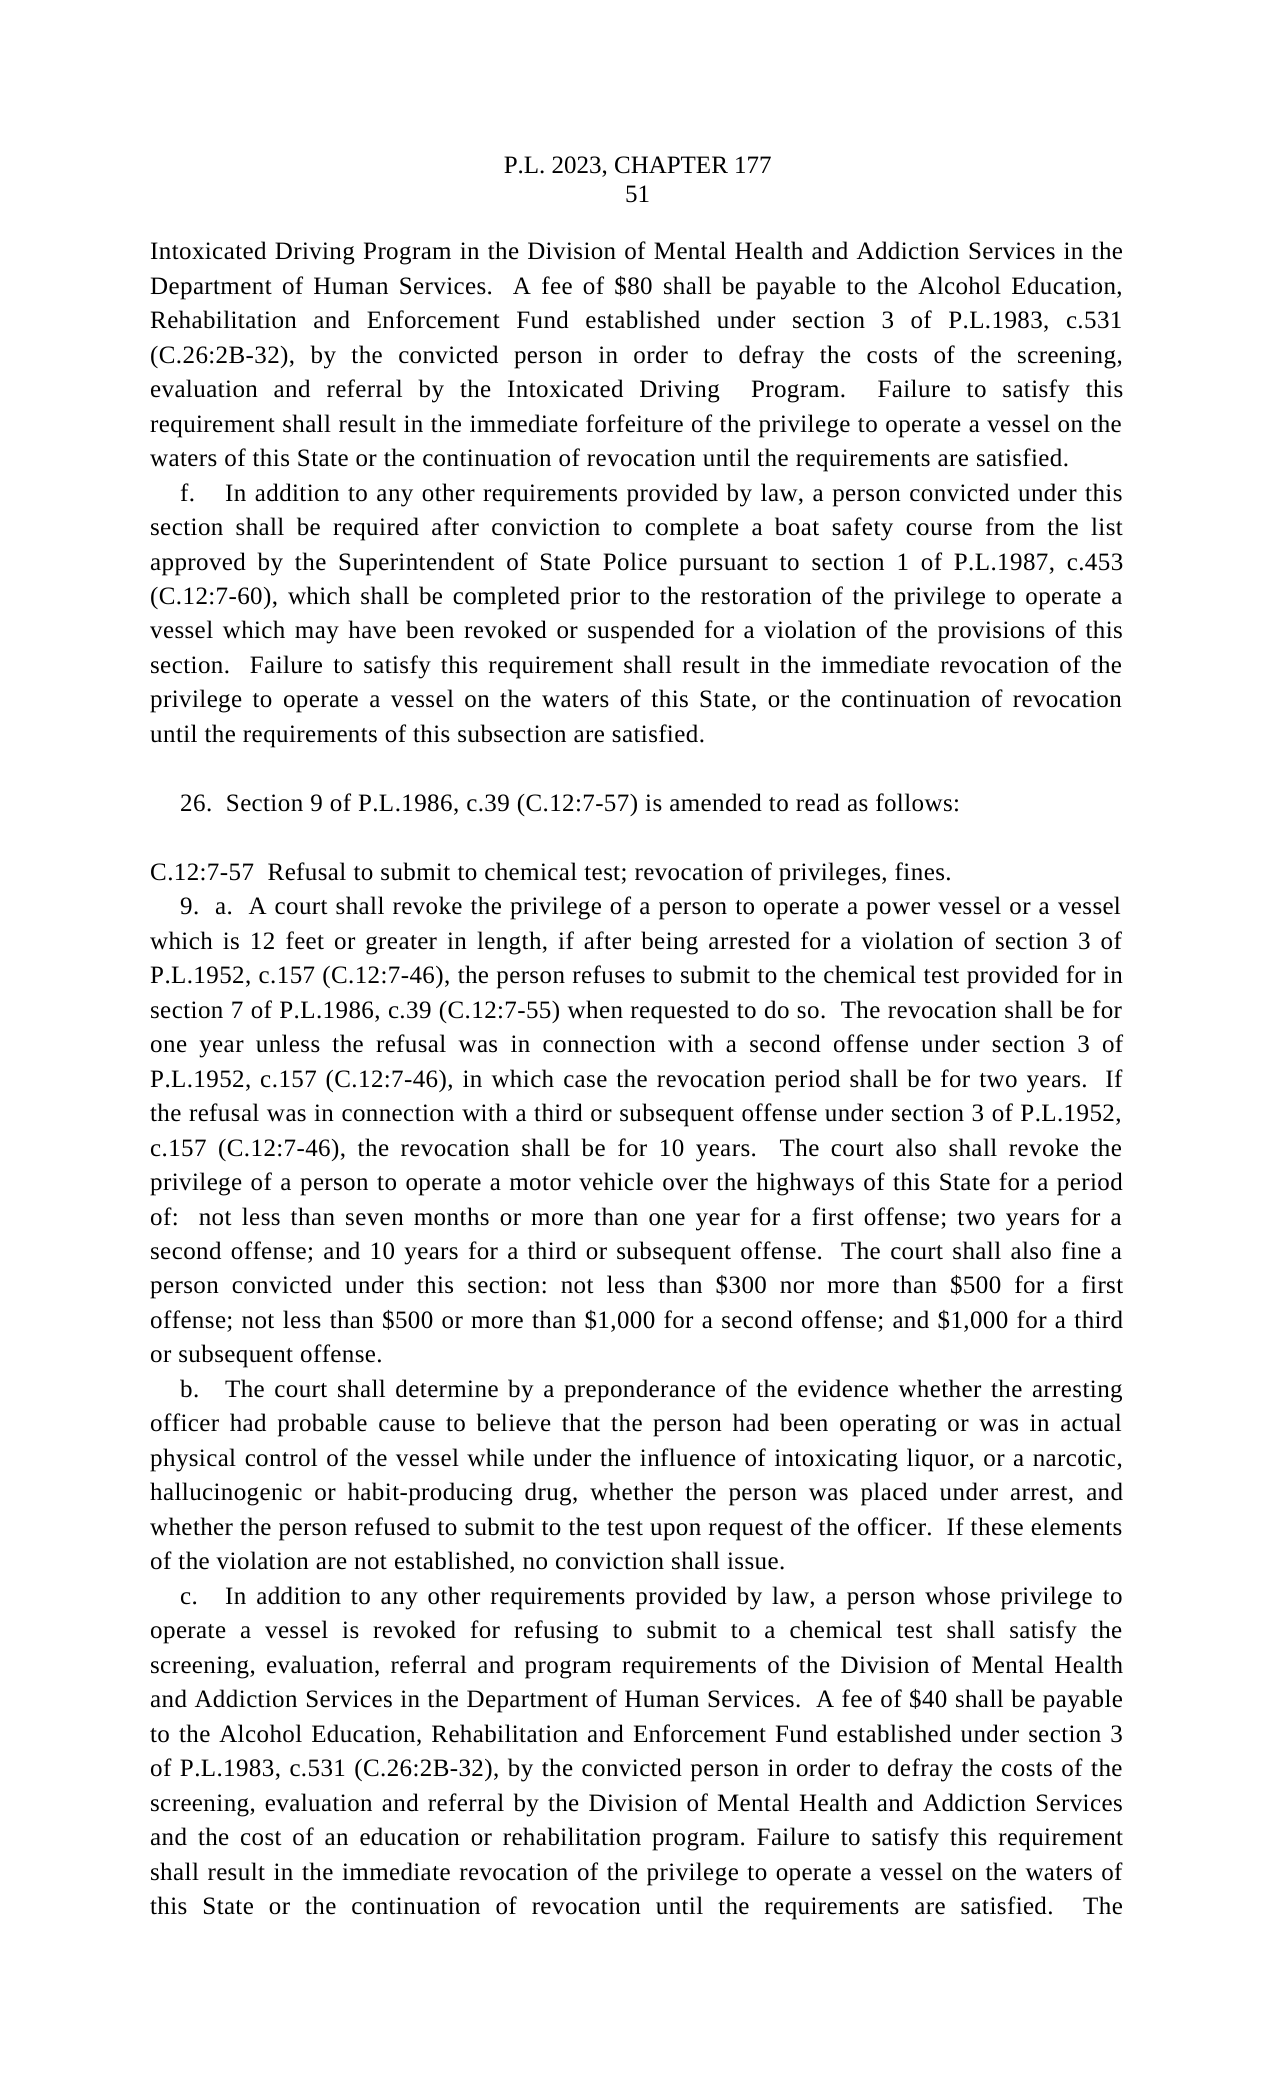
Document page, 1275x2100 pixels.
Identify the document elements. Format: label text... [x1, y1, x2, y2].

text 9. a. A court shall revoke the privilege of a person to operate a power vessel or a vessel which is 12 feet or greater in length, if after being arrested for a violation of section 3 of P.L.1952, c.157 (C.12:7-46), the person refuses to submit to the chemical test provided for in section 7 of P.L.1986, c.39 (C.12:7-55) when requested to do so. The revocation shall be for one year unless the refusal was in connection with a second offense under section 3 of P.L.1952, c.157 (C.12:7-46), in which case the revocation period shall be for two years. If the refusal was in connection with a third or subsequent offense under section 3 of P.L.1952, c.157 (C.12:7-46), the revocation shall be for 10 years. The court also shall revoke the privilege of a person to operate a motor vehicle over the highways of this State for a period of: not less than seven months or more than one year for a first offense; two years for a second offense; and 10 years for a third or subsequent offense. The court shall also fine a person convicted under this section: not less than $300 nor more than $500 for a first offense; not less than $500 or more than $1,000 for a second offense; and $1,000 for a third or subsequent offense. [150, 891, 1125, 1368]
text 26. Section 9 of P.L.1986, c.39 (C.12:7-57) is amended to read as follows: [150, 788, 1125, 817]
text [150, 1581, 1125, 1920]
text b. The court shall determine by a preponderance of the evidence whether the arresting officer had probable cause to believe that the person had been operating or was in actual physical control of the vessel while under the influence of intoxicating liquor, or a narcotic, hallucinogenic or habit-producing drug, whether the person was placed under arrest, and whether the person refused to submit to the test upon request of the officer. If these elements of the violation are not established, no conviction shall issue. [150, 1374, 1125, 1575]
text f. In addition to any other requirements provided by law, a person convicted under this section shall be required after conviction to complete a boat safety course from the list approved by the Superintendent of State Police pursuant to section 1 of P.L.1987, c.453 (C.12:7-60), which shall be completed prior to the restoration of the privilege to operate a vessel which may have been revoked or suspended for a violation of the provisions of this section. Failure to satisfy this requirement shall result in the immediate revocation of the privilege to operate a vessel on the waters of this State, or the continuation of revocation until the requirements of this subsection are satisfied. [150, 478, 1125, 748]
text C.12:7-57 Refusal to submit to chemical test; revocation of privileges, fines. [150, 857, 1125, 886]
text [150, 236, 1125, 472]
